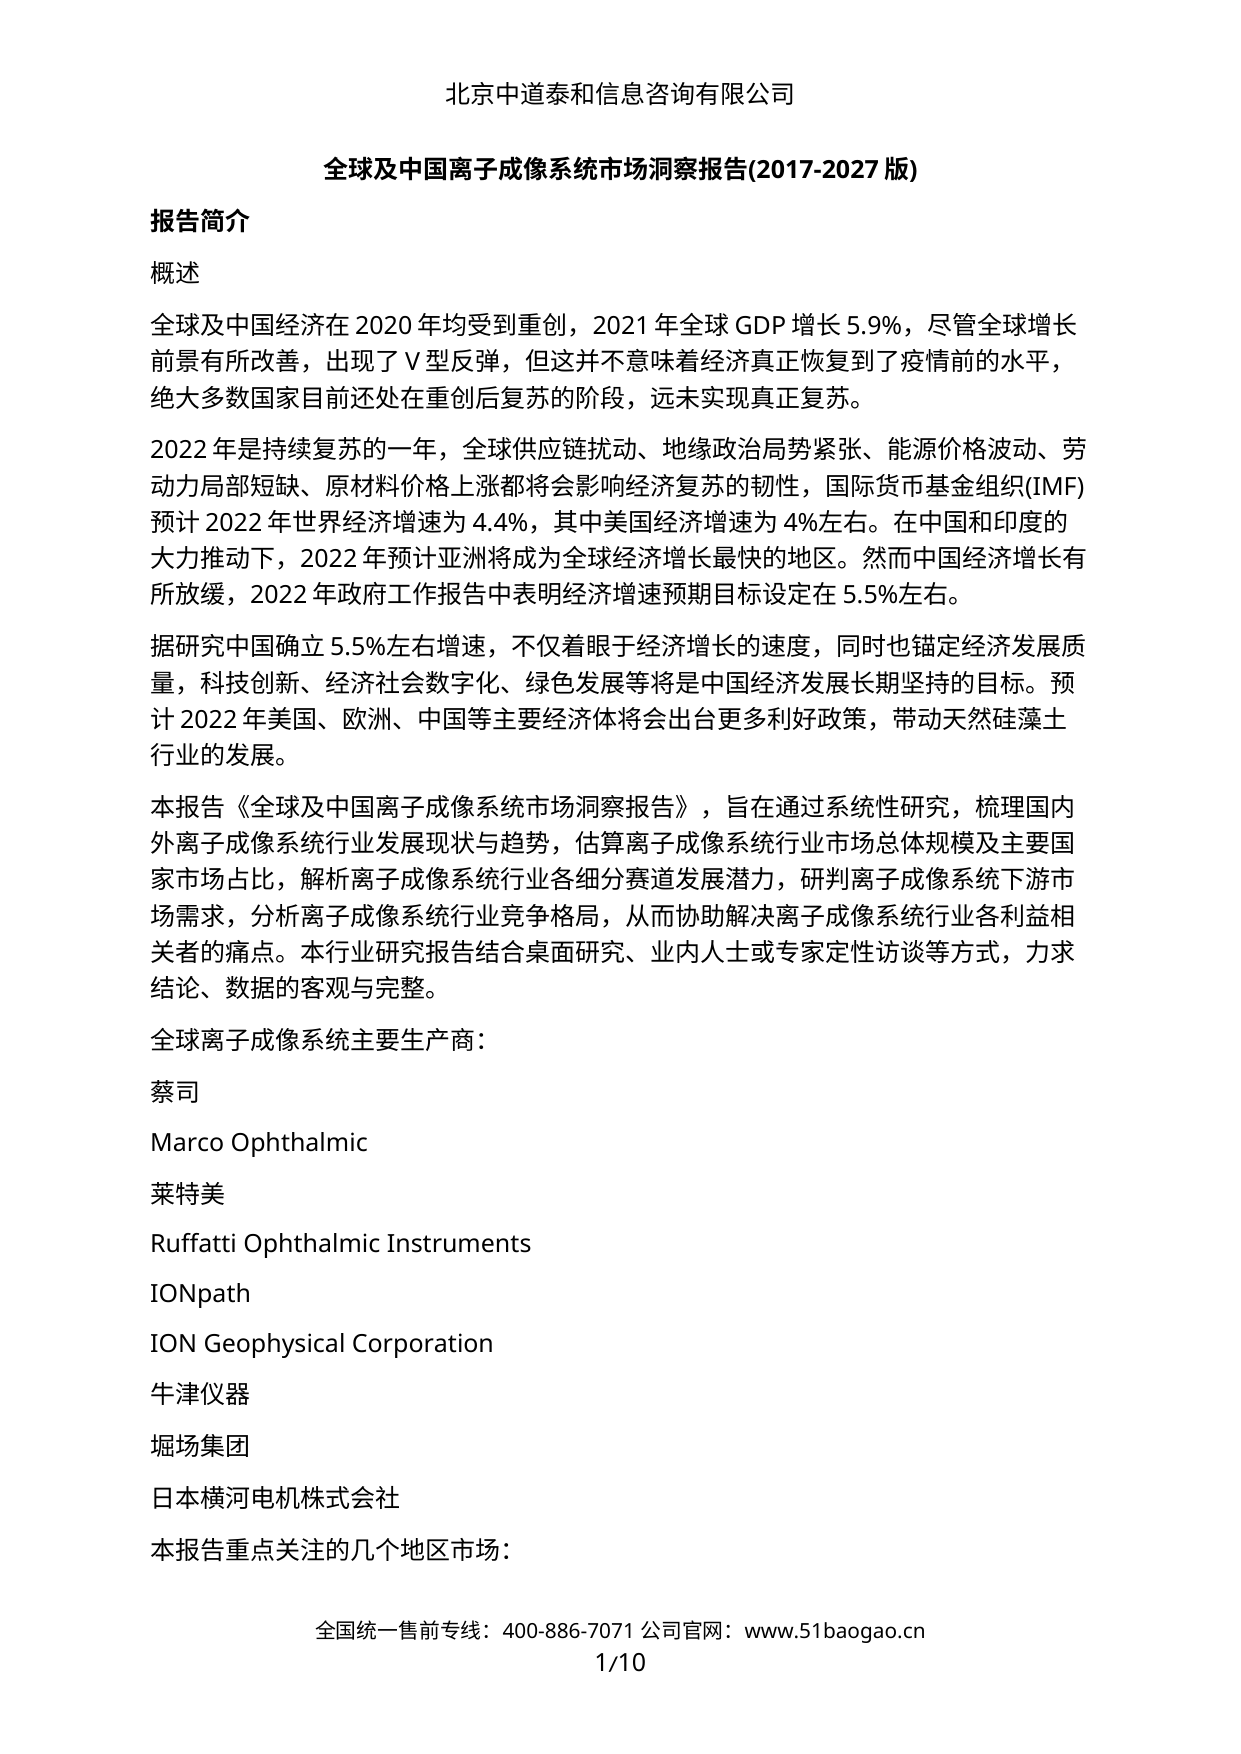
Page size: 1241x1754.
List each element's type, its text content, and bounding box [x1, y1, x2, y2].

text 2022年是持续复苏的一年，全球供应链扰动、地缘政治局势紧张、能源价格波动、劳动力局部短缺、原材料价格上涨都将会影响经济复苏的韧性，国际货币基金组织(IMF)预计2022年世界经济增速为4.4%，其中美国经济增速为4%左右。在中国和印度的大力推动下，2022年预计亚洲将成为全球经济增长最快的地区。然而中国经济增长有所放缓，2022年政府工作报告中表明经济增速预期目标设定在5.5%左右。 [150, 430, 1090, 611]
text 全球及中国经济在2020年均受到重创，2021年全球GDP增长5.9%，尽管全球增长前景有所改善，出现了V型反弹，但这并不意味着经济真正恢复到了疫情前的水平，绝大多数国家目前还处在重创后复苏的阶段，远未实现真正复苏。 [150, 306, 1090, 414]
text 据研究中国确立5.5%左右增速，不仅着眼于经济增长的速度，同时也锚定经济发展质量，科技创新、经济社会数字化、绿色发展等将是中国经济发展长期坚持的目标。预计2022年美国、欧洲、中国等主要经济体将会出台更多利好政策，带动天然硅藻土行业的发展。 [150, 627, 1090, 772]
text 本报告重点关注的几个地区市场： [150, 1531, 1090, 1567]
text 日本横河电机株式会社 [150, 1479, 1090, 1515]
text 概述 [150, 254, 1090, 290]
text IONpath [150, 1276, 1090, 1310]
text 本报告《全球及中国离子成像系统市场洞察报告》，旨在通过系统性研究，梳理国内外离子成像系统行业发展现状与趋势，估算离子成像系统行业市场总体规模及主要国家市场占比，解析离子成像系统行业各细分赛道发展潜力，研判离子成像系统下游市场需求，分析离子成像系统行业竞争格局，从而协助解决离子成像系统行业各利益相关者的痛点。本行业研究报告结合桌面研究、业内人士或专家定性访谈等方式，力求结论、数据的客观与完整。 [150, 787, 1090, 1005]
text 牛津仪器 [150, 1375, 1090, 1411]
text 堀场集团 [150, 1427, 1090, 1463]
text 莱特美 [150, 1174, 1090, 1210]
text 报告简介 [150, 202, 1090, 238]
text 全球离子成像系统主要生产商： [150, 1021, 1090, 1057]
text Ruffatti Ophthalmic Instruments [150, 1226, 1090, 1260]
text Marco Ophthalmic [150, 1124, 1090, 1158]
text 全球及中国离子成像系统市场洞察报告(2017-2027版) [150, 150, 1090, 186]
text 蔡司 [150, 1072, 1090, 1109]
text ION Geophysical Corporation [150, 1325, 1090, 1359]
